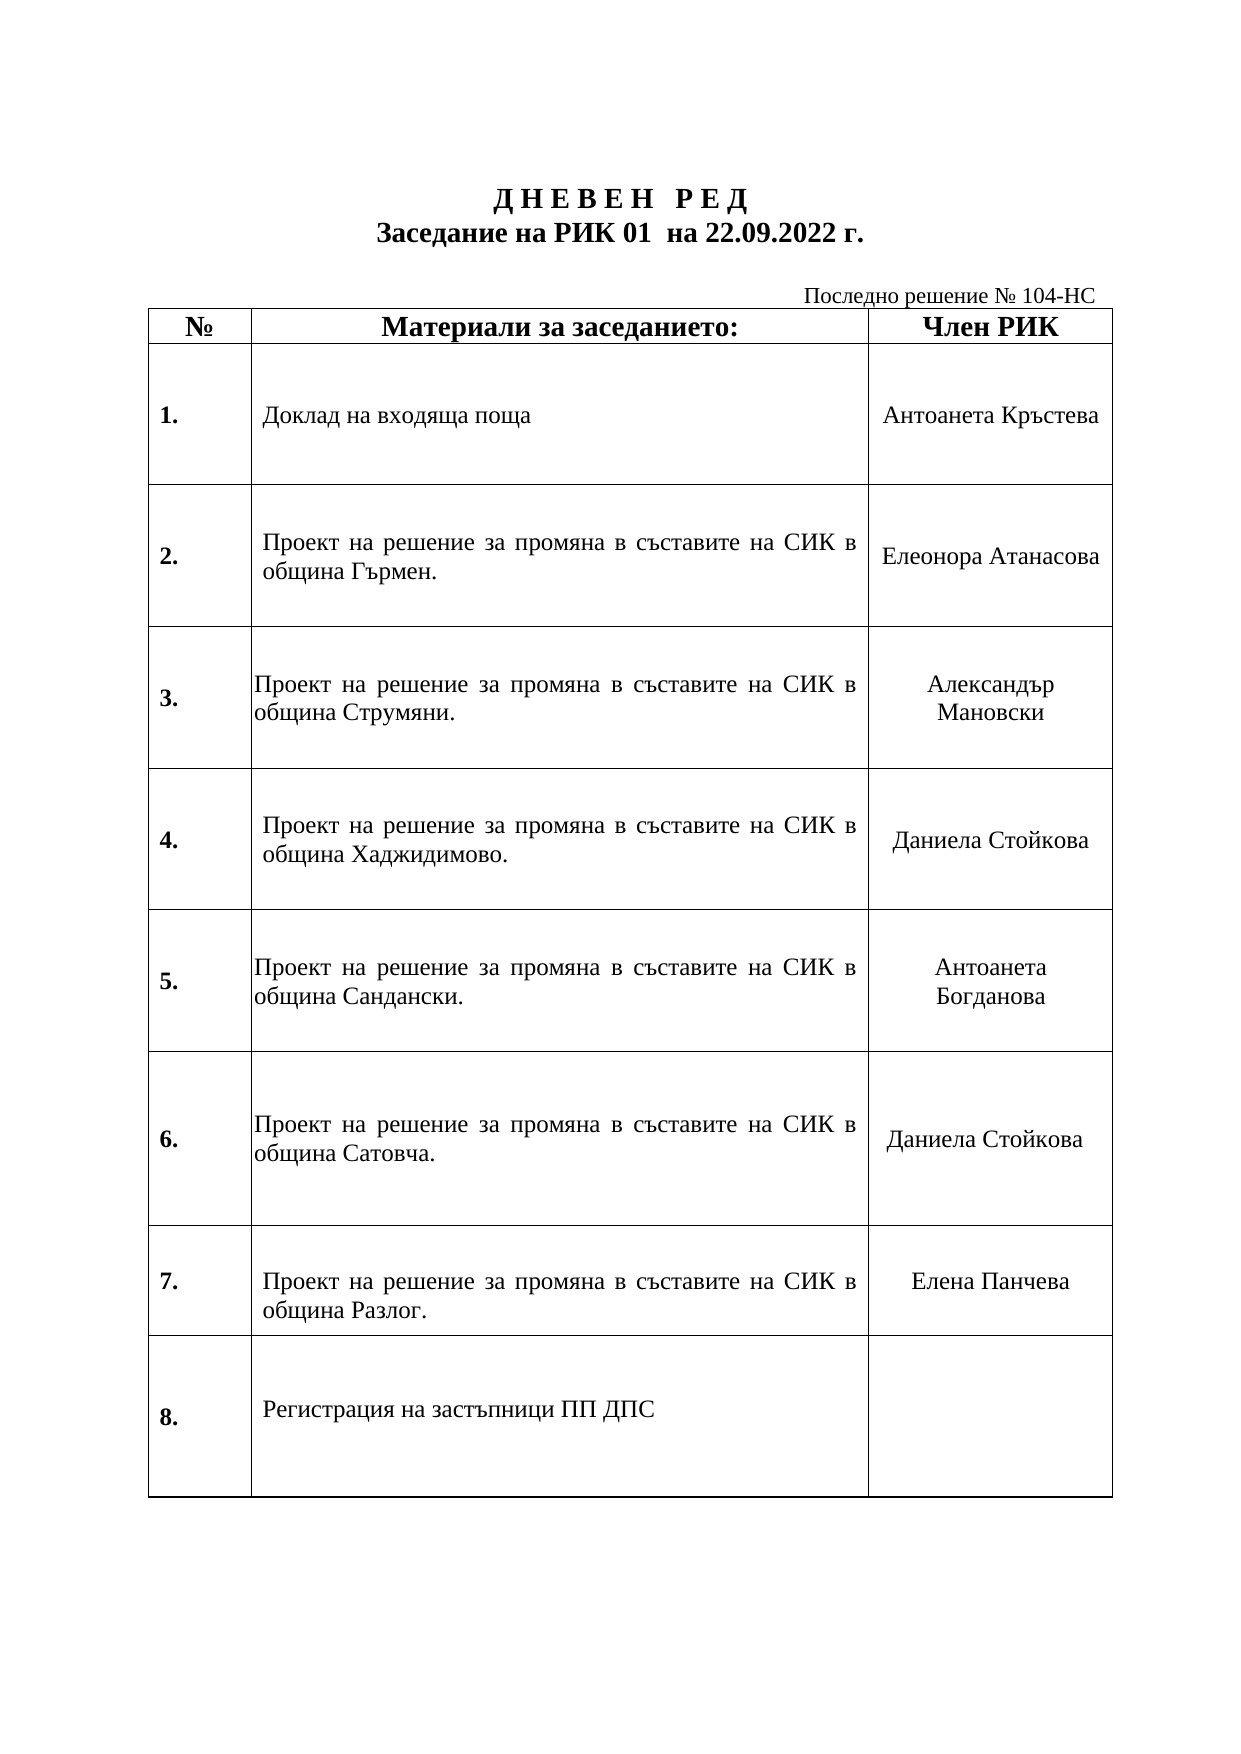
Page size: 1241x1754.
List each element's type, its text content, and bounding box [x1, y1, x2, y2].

table_cell Даниела Стойкова [869, 769, 1112, 909]
table_header Член РИК [869, 309, 1112, 343]
table_cell 7. [149, 1226, 251, 1335]
table_cell Регистрация на застъпници ПП ДПС [252, 1336, 868, 1496]
table_cell Александър Мановски [869, 627, 1112, 768]
table_cell 2. [149, 485, 251, 626]
table_cell 1. [149, 344, 251, 484]
table_cell 4. [149, 769, 251, 909]
table_cell 8. [149, 1336, 251, 1496]
table_cell Даниела Стойкова [869, 1052, 1112, 1224]
table_cell Проект на решение за промяна в съставите на СИК в община Разлог. [252, 1226, 868, 1335]
table_cell Антоанета Богданова [869, 910, 1112, 1051]
table_cell Доклад на входяща поща [252, 344, 868, 484]
table_cell 6. [149, 1052, 251, 1224]
table_cell Проект на решение за промяна в съставите на СИК в община Сандански. [252, 910, 868, 1051]
table_header № [149, 309, 251, 343]
table_cell Антоанета Кръстева [869, 344, 1112, 484]
table_header Материали за заседанието: [252, 309, 868, 343]
text Последно решение № 104-НС [148, 282, 1096, 308]
text Д Н Е В Е Н Р Е Д [148, 181, 1093, 215]
table_cell 3. [149, 627, 251, 768]
table_cell Елена Панчева [869, 1226, 1112, 1335]
table_cell Проект на решение за промяна в съставите на СИК в община Струмяни. [252, 627, 868, 768]
table_cell Проект на решение за промяна в съставите на СИК в община Хаджидимово. [252, 769, 868, 909]
table_cell Проект на решение за промяна в съставите на СИК в община Гърмен. [252, 485, 868, 626]
text Заседание на РИК 01 на 22.09.2022 г. [148, 215, 1093, 248]
table_cell [869, 1336, 1112, 1496]
table_cell Елеонора Атанасова [869, 485, 1112, 626]
table_cell 5. [149, 910, 251, 1051]
